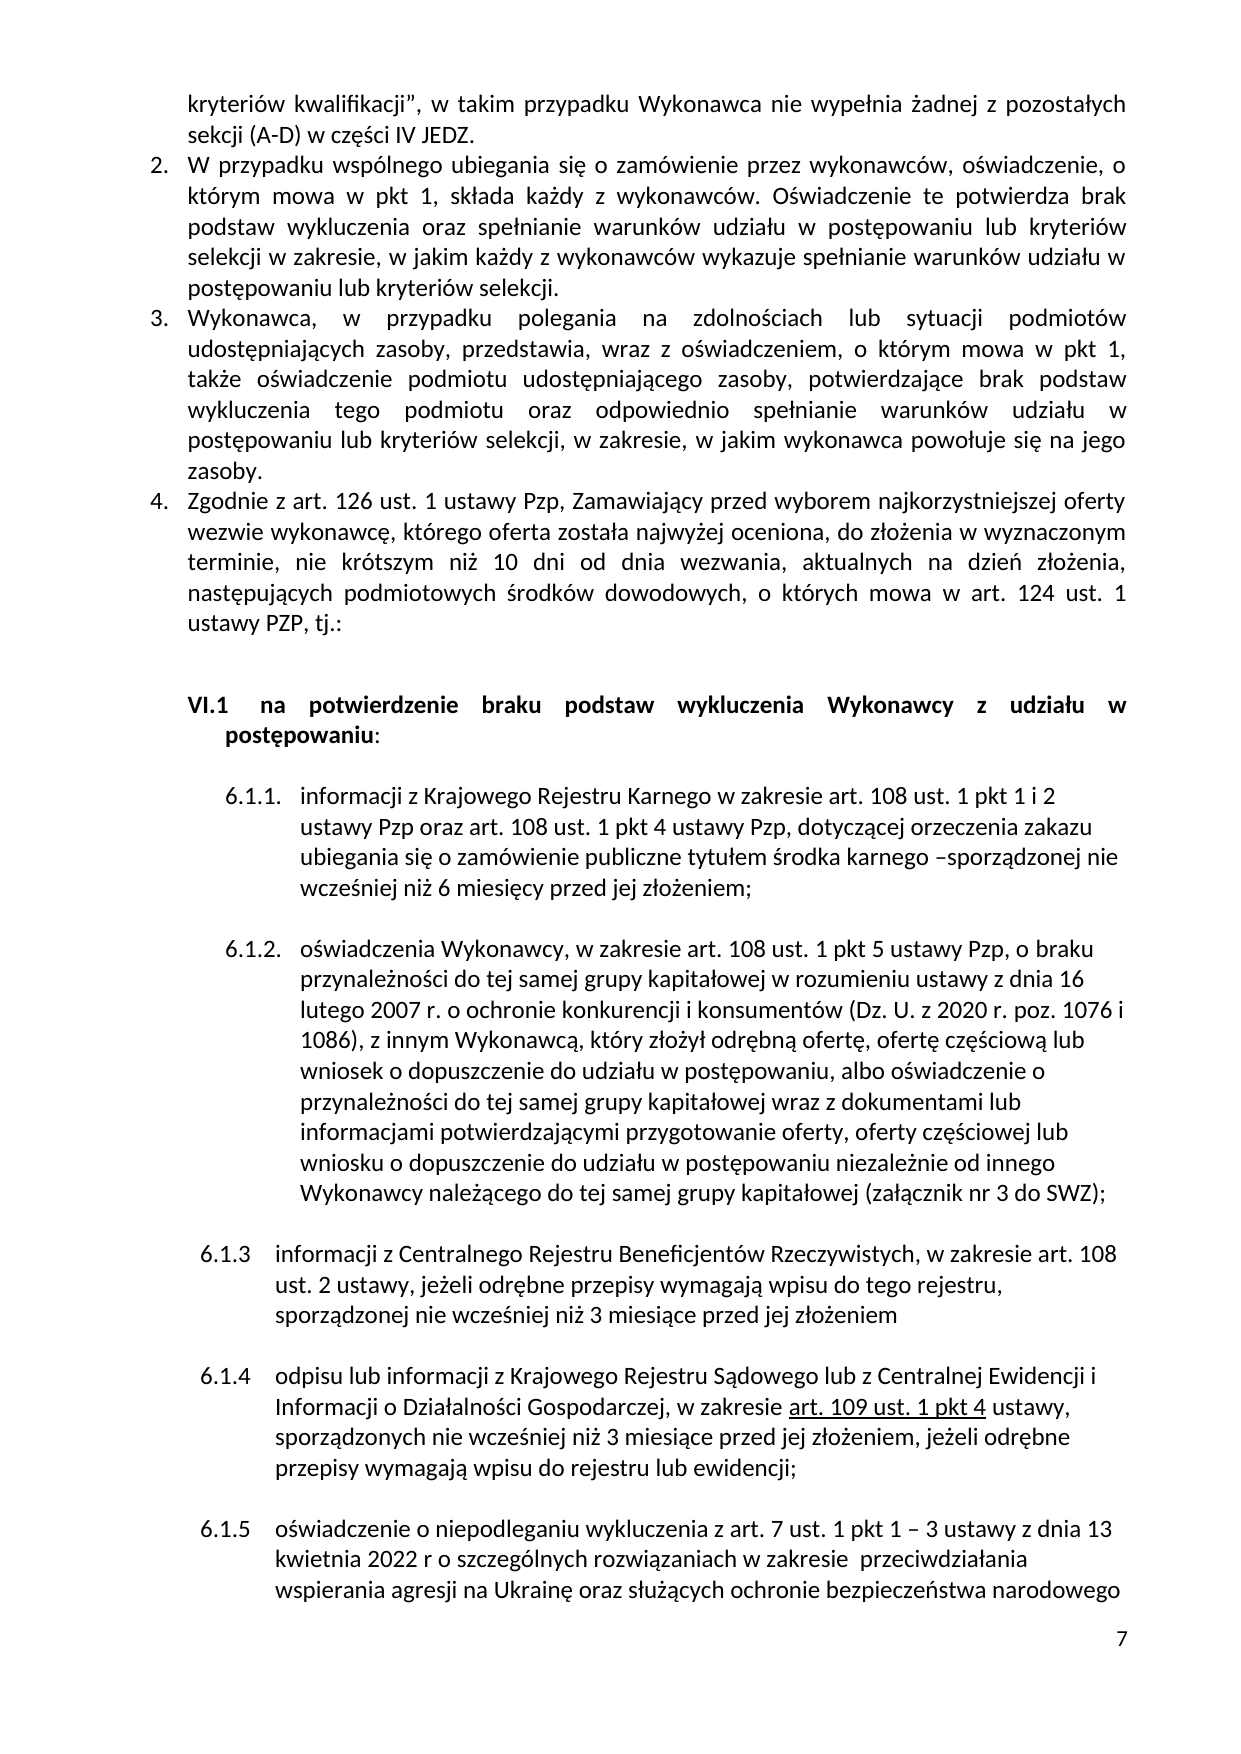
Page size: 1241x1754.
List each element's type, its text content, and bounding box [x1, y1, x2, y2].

list informacji z Centralnego Rejestru Beneficjentów Rzeczywistych, w zakresie art. 108 ust. 2 ustawy, jeżeli odrębne przepisy wymagają wpisu do tego rejestru, sporządzonej nie wcześniej niż 3 miesiące przed jej złożeniem [200, 1238, 1128, 1330]
list odpisu lub informacji z Krajowego Rejestru Sądowego lub z Centralnej Ewidencji i Informacji o Działalności Gospodarczej, w zakresie art. 109 ust. 1 pkt 4 ustawy, sporządzonych nie wcześniej niż 3 miesiące przed jej złożeniem, jeżeli odrębne przepisy wymagają wpisu do rejestru lub ewidencji; [200, 1360, 1128, 1482]
list W przypadku wspólnego ubiegania się o zamówienie przez wykonawców, oświadczenie, o którym mowa w pkt 1, składa każdy z wykonawców. Oświadczenie te potwierdza brak podstaw wykluczenia oraz spełnianie warunków udziału w postępowaniu lub kryteriów selekcji w zakresie, w jakim każdy z wykonawców wykazuje spełnianie warunków udziału w postępowaniu lub kryteriów selekcji. [150, 150, 1128, 302]
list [200, 1513, 1128, 1604]
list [150, 89, 1128, 150]
list oświadczenia Wykonawcy, w zakresie art. 108 ust. 1 pkt 5 ustawy Pzp, o braku przynależności do tej samej grupy kapitałowej w rozumieniu ustawy z dnia 16 lutego 2007 r. o ochronie konkurencji i konsumentów (Dz. U. z 2020 r. poz. 1076 i 1086), z innym Wykonawcą, który złożył odrębną ofertę, ofertę częściową lub wniosek o dopuszczenie do udziału w postępowaniu, albo oświadczenie o przynależności do tej samej grupy kapitałowej wraz z dokumentami lub informacjami potwierdzającymi przygotowanie oferty, oferty częściowej lub wniosku o dopuszczenie do udziału w postępowaniu niezależnie od innego Wykonawcy należącego do tej samej grupy kapitałowej (załącznik nr 3 do SWZ); [225, 933, 1128, 1208]
list Zgodnie z art. 126 ust. 1 ustawy Pzp, Zamawiający przed wyborem najkorzystniejszej oferty wezwie wykonawcę, którego oferta została najwyżej oceniona, do złożenia w wyznaczonym terminie, nie krótszym niż 10 dni od dnia wezwania, aktualnych na dzień złożenia, następujących podmiotowych środków dowodowych, o których mowa w art. 124 ust. 1 ustawy PZP, tj.: [150, 485, 1128, 638]
list na potwierdzenie braku podstaw wykluczenia Wykonawcy z udziału w postępowaniu: [187, 689, 1128, 750]
list Wykonawca, w przypadku polegania na zdolnościach lub sytuacji podmiotów udostępniających zasoby, przedstawia, wraz z oświadczeniem, o którym mowa w pkt 1, także oświadczenie podmiotu udostępniającego zasoby, potwierdzające brak podstaw wykluczenia tego podmiotu oraz odpowiednio spełnianie warunków udziału w postępowaniu lub kryteriów selekcji, w zakresie, w jakim wykonawca powołuje się na jego zasoby. [150, 302, 1128, 485]
list informacji z Krajowego Rejestru Karnego w zakresie art. 108 ust. 1 pkt 1 i 2 ustawy Pzp oraz art. 108 ust. 1 pkt 4 ustawy Pzp, dotyczącej orzeczenia zakazu ubiegania się o zamówienie publiczne tytułem środka karnego –sporządzonej nie wcześniej niż 6 miesięcy przed jej złożeniem; [225, 780, 1128, 902]
